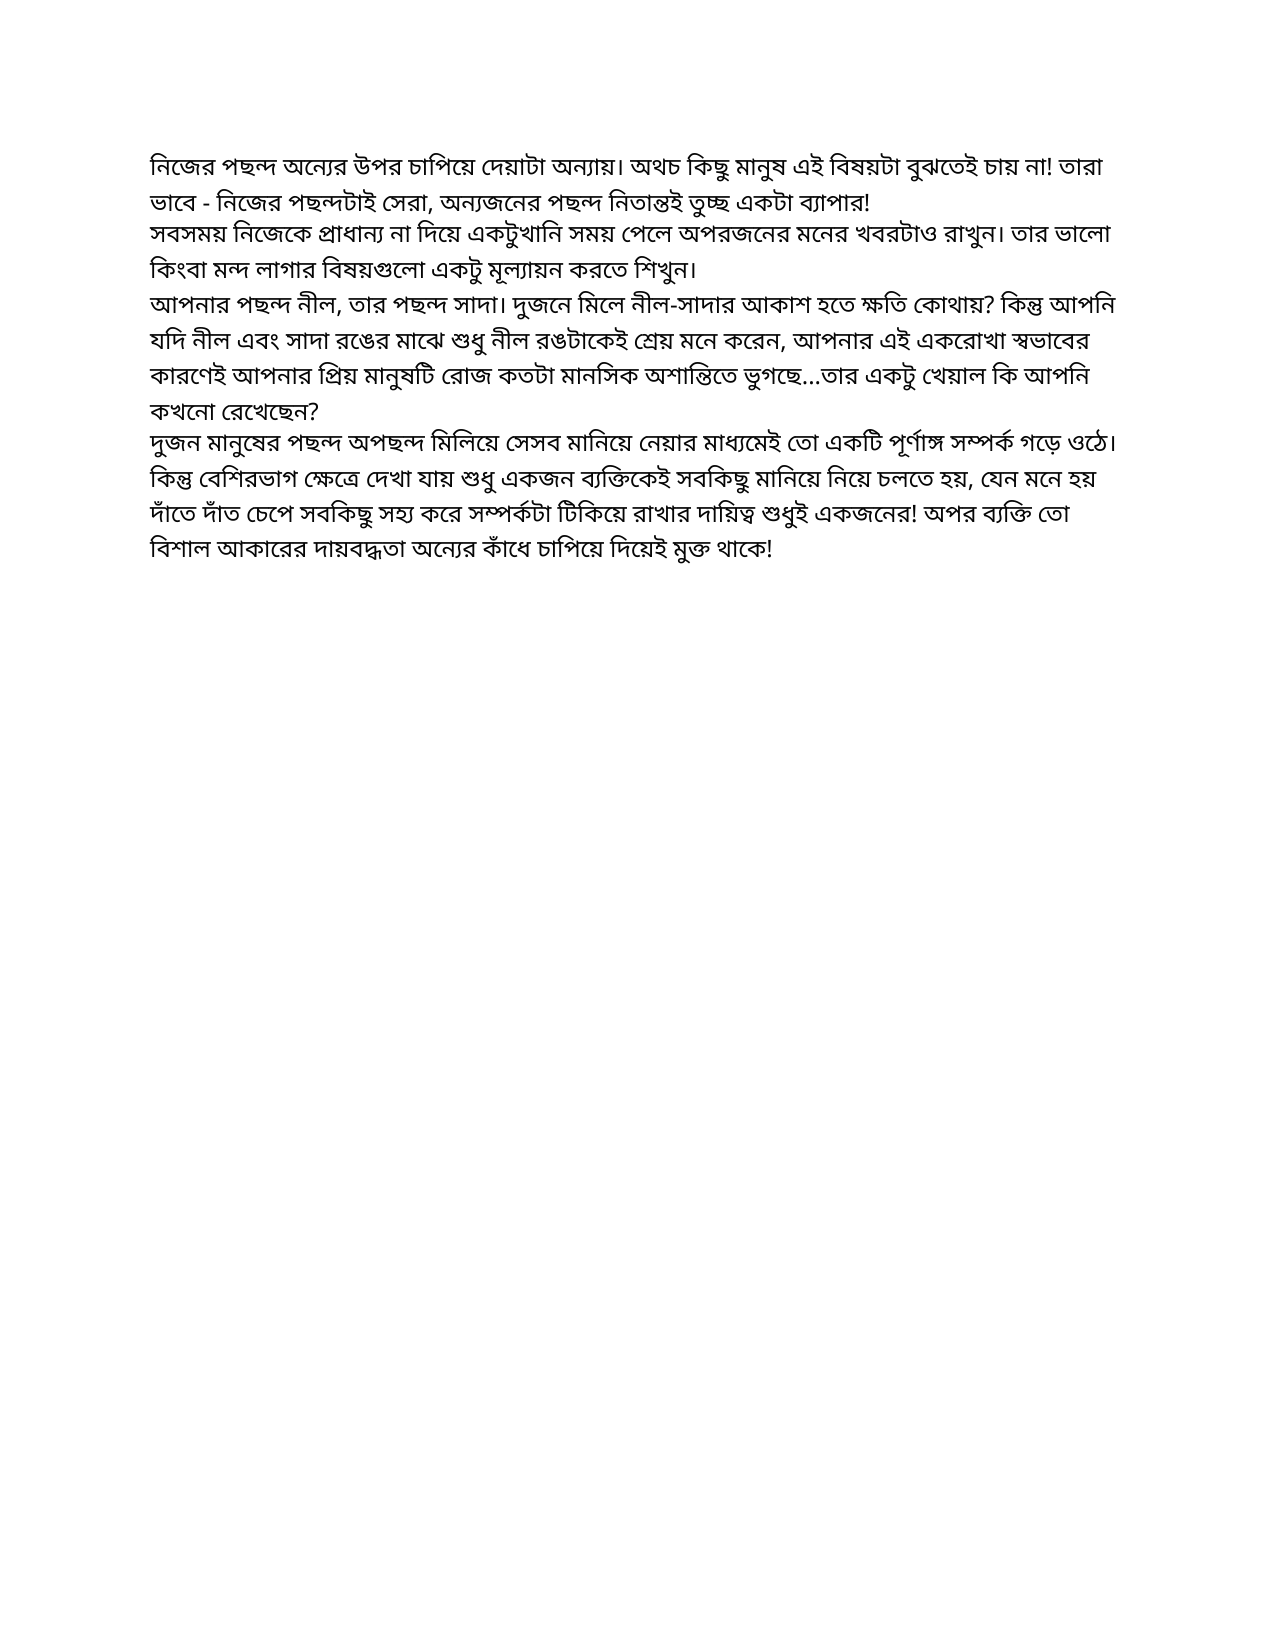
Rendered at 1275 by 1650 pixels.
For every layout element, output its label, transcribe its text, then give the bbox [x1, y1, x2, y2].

text সবসময় নিজেকে প্রাধান্য না দিয়ে একটুখানি সময় পেলে অপরজনের মনের খবরটাও রাখুন। তার ভালো কিংবা মন্দ লাগার বিষয়গুলো একটু মূল্যায়ন করতে শিখুন। [150, 221, 1125, 288]
text নিজের পছন্দ অন্যের উপর চাপিয়ে দেয়াটা অন্যায়। অথচ কিছু মানুষ এই বিষয়টা বুঝতেই চায় না! তারা ভাবে - নিজের পছন্দটাই সেরা, অন্যজনের পছন্দ নিতান্তই তুচ্ছ একটা ব্যাপার! [150, 150, 1125, 221]
text আপনার পছন্দ নীল, তার পছন্দ সাদা। দুজনে মিলে নীল-সাদার আকাশ হতে ক্ষতি কোথায়? কিন্তু আপনি যদি নীল এবং সাদা রঙের মাঝে শুধু নীল রঙটাকেই শ্রেয় মনে করেন, আপনার এই একরোখা স্বভাবের কারণেই আপনার প্রিয় মানুষটি রোজ কতটা মানসিক অশান্তিতে ভুগছে...তার একটু খেয়াল কি আপনি কখনো রেখেছেন? [150, 288, 1125, 430]
text দুজন মানুষের পছন্দ অপছন্দ মিলিয়ে সেসব মানিয়ে নেয়ার মাধ্যমেই তো একটি পূর্ণাঙ্গ সম্পর্ক গড়ে ওঠে। কিন্তু বেশিরভাগ ক্ষেত্রে দেখা যায় শুধু একজন ব্যক্তিকেই সবকিছু মানিয়ে নিয়ে চলতে হয়, যেন মনে হয় দাঁতে দাঁত চেপে সবকিছু সহ্য করে সম্পর্কটা টিকিয়ে রাখার দায়িত্ব শুধুই একজনের! অপর ব্যক্তি তো বিশাল আকারের দায়বদ্ধতা অন্যের কাঁধে চাপিয়ে দিয়েই মুক্ত থাকে! [150, 430, 1125, 568]
